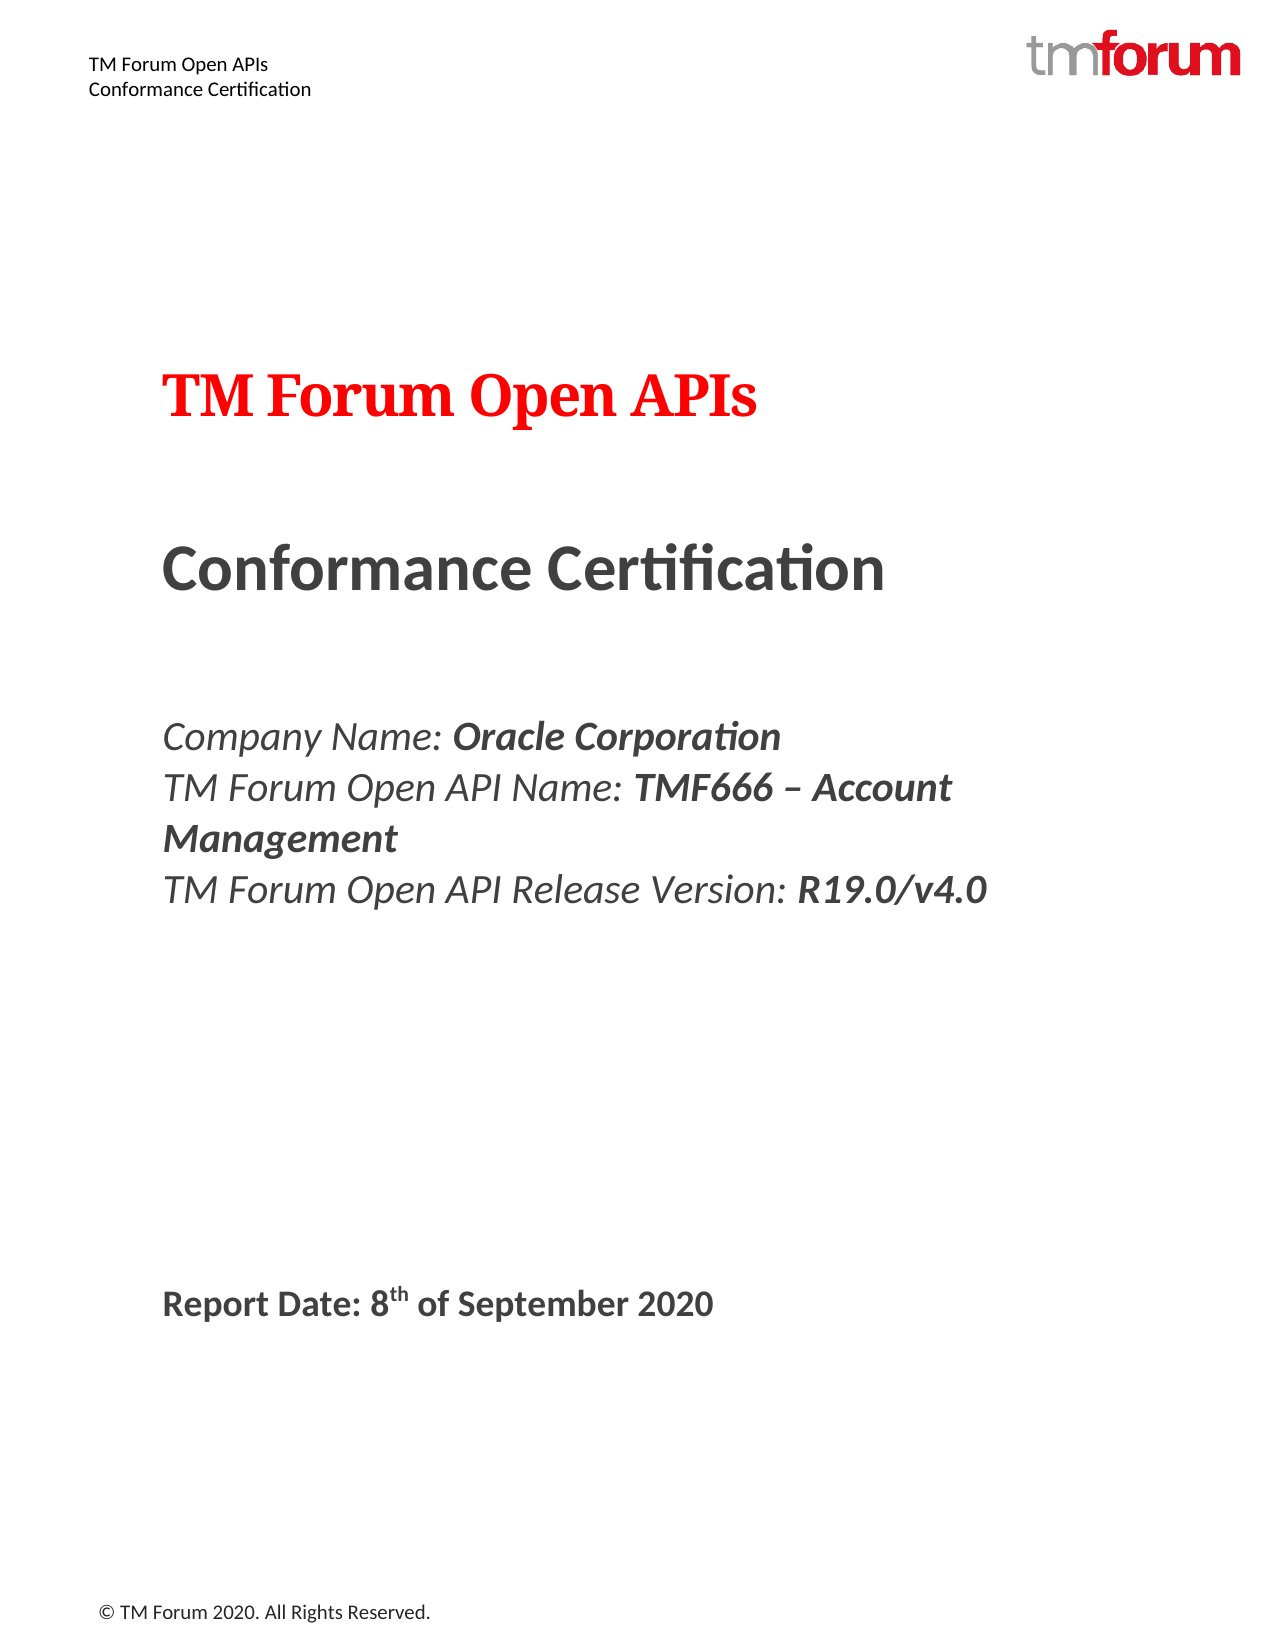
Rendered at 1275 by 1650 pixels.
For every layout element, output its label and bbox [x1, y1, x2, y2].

picture [0, 0, 1275, 89]
